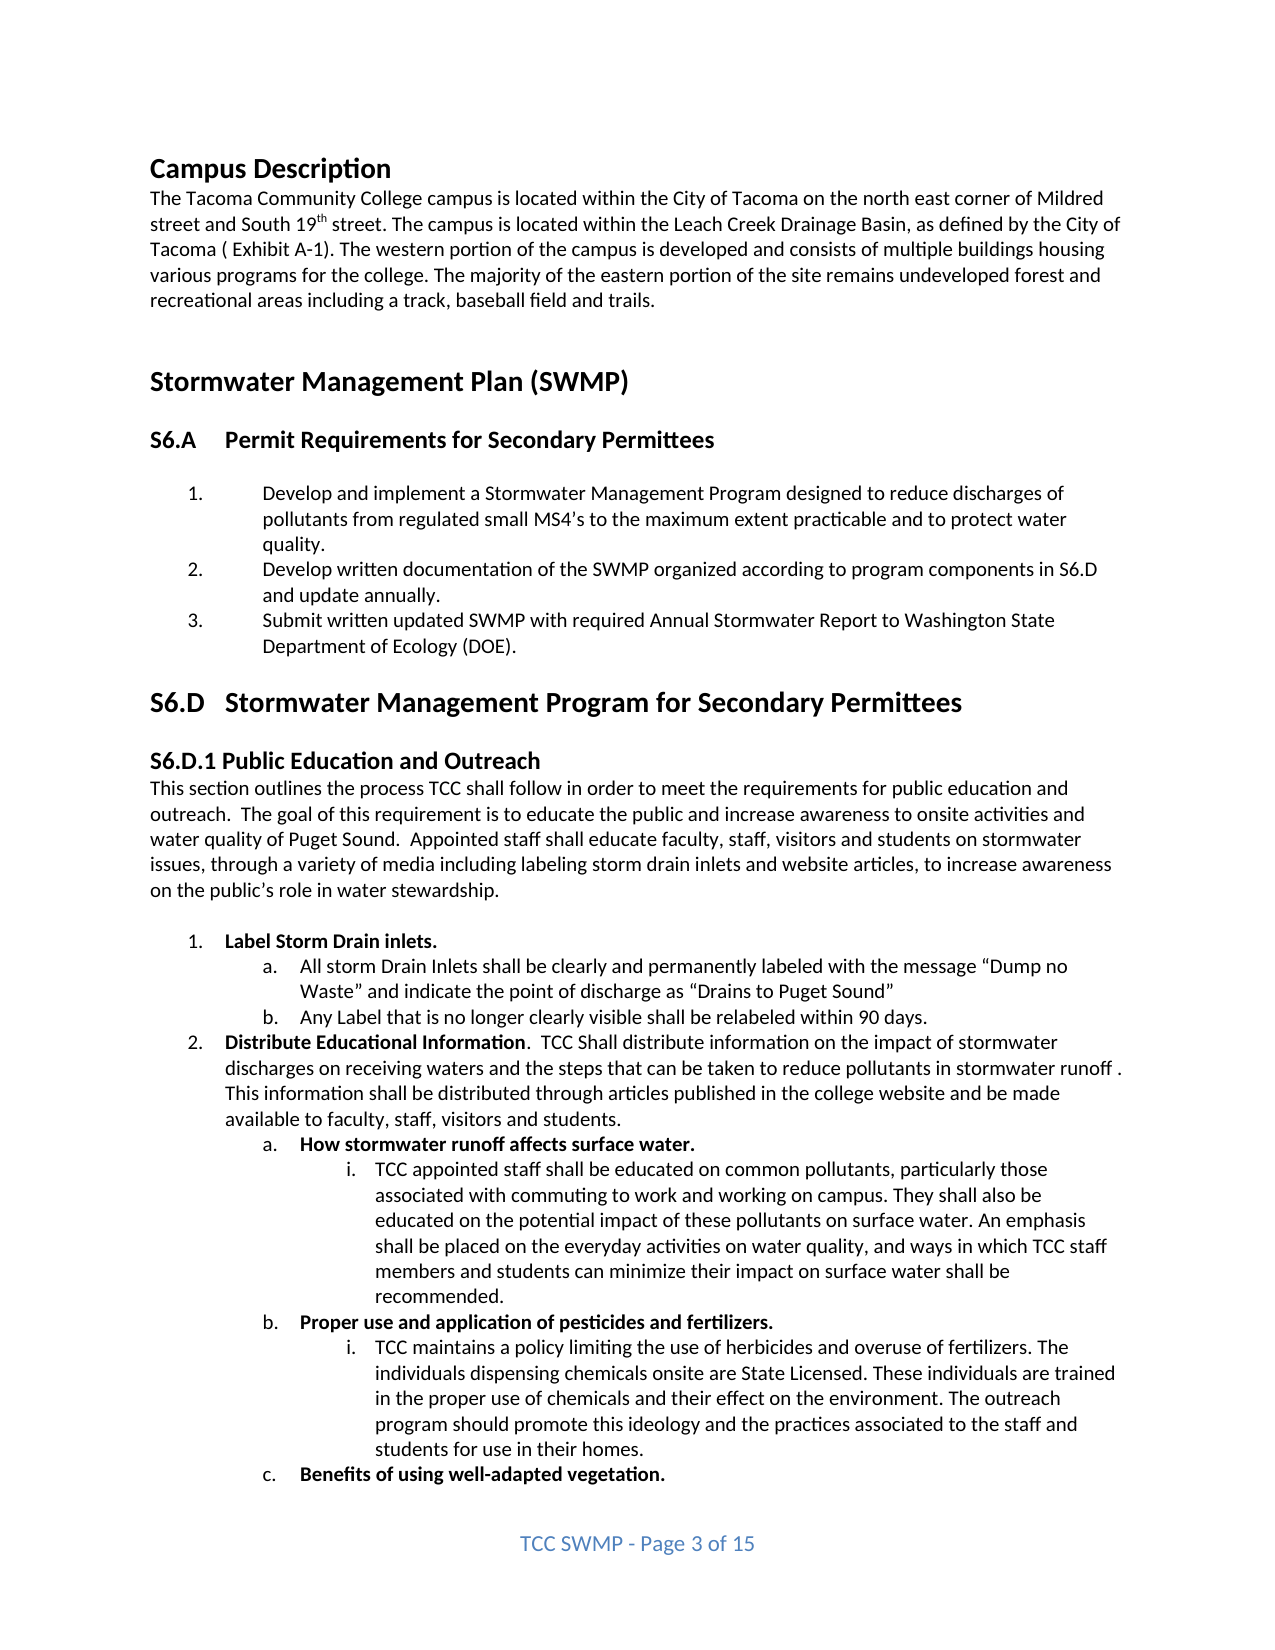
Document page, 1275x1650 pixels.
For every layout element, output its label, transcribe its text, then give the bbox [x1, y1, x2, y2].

text Stormwater Management Plan (SWMP) [150, 363, 1125, 398]
list All storm Drain Inlets shall be clearly and permanently labeled with the message “Dump no Waste” and indicate the point of discharge as “Drains to Puget Sound” [262, 953, 1125, 1004]
list Develop and implement a Stormwater Management Program designed to reduce discharges of pollutants from regulated small MS4’s to the maximum extent practicable and to protect water quality. [187, 480, 1125, 557]
text S6.A Permit Requirements for Secondary Permittees [150, 424, 1125, 455]
list Distribute Educational Information. TCC Shall distribute information on the impact of stormwater discharges on receiving waters and the steps that can be taken to reduce pollutants in stormwater runoff . This information shall be distributed through articles published in the college website and be made available to faculty, staff, visitors and students. [187, 1029, 1125, 1131]
list Submit written updated SWMP with required Annual Stormwater Report to Washington State Department of Ecology (DOE). [187, 607, 1125, 658]
list TCC maintains a policy limiting the use of herbicides and overuse of fertilizers. The individuals dispensing chemicals onsite are State Licensed. These individuals are trained in the proper use of chemicals and their effect on the environment. The outreach program should promote this ideology and the practices associated to the staff and students for use in their homes. [356, 1334, 1125, 1462]
list Proper use and application of pesticides and fertilizers. [262, 1309, 1125, 1334]
list Any Label that is no longer clearly visible shall be relabeled within 90 days. [262, 1004, 1125, 1029]
list Benefits of using well-adapted vegetation. [262, 1462, 1125, 1487]
text S6.D Stormwater Management Program for Secondary Permittees [150, 684, 1125, 719]
list Develop written documentation of the SWMP organized according to program components in S6.D and update annually. [187, 557, 1125, 607]
list How stormwater runoff affects surface water. [262, 1131, 1125, 1157]
text This section outlines the process TCC shall follow in order to meet the requirements for public education and outreach. The goal of this requirement is to educate the public and increase awareness to onsite activities and water quality of Puget Sound. Appointed staff shall educate faculty, staff, visitors and students on stormwater issues, through a variety of media including labeling storm drain inlets and website articles, to increase awareness on the public’s role in water stewardship. [150, 775, 1125, 902]
list TCC appointed staff shall be educated on common pollutants, particularly those associated with commuting to work and working on campus. They shall also be educated on the potential impact of these pollutants on surface water. An emphasis shall be placed on the everyday activities on water quality, and ways in which TCC staff members and students can minimize their impact on surface water shall be recommended. [356, 1157, 1125, 1309]
text S6.D.1 Public Education and Outreach [150, 745, 1125, 775]
text The Tacoma Community College campus is located within the City of Tacoma on the north east corner of Mildred street and South 19th street. The campus is located within the Leach Creek Drainage Basin, as defined by the City of Tacoma ( Exhibit A-1). The western portion of the campus is developed and consists of multiple buildings housing various programs for the college. The majority of the eastern portion of the site remains undeveloped forest and recreational areas including a track, baseball field and trails. [150, 186, 1125, 313]
list Label Storm Drain inlets. [187, 928, 1125, 953]
text Campus Description [150, 150, 1125, 186]
